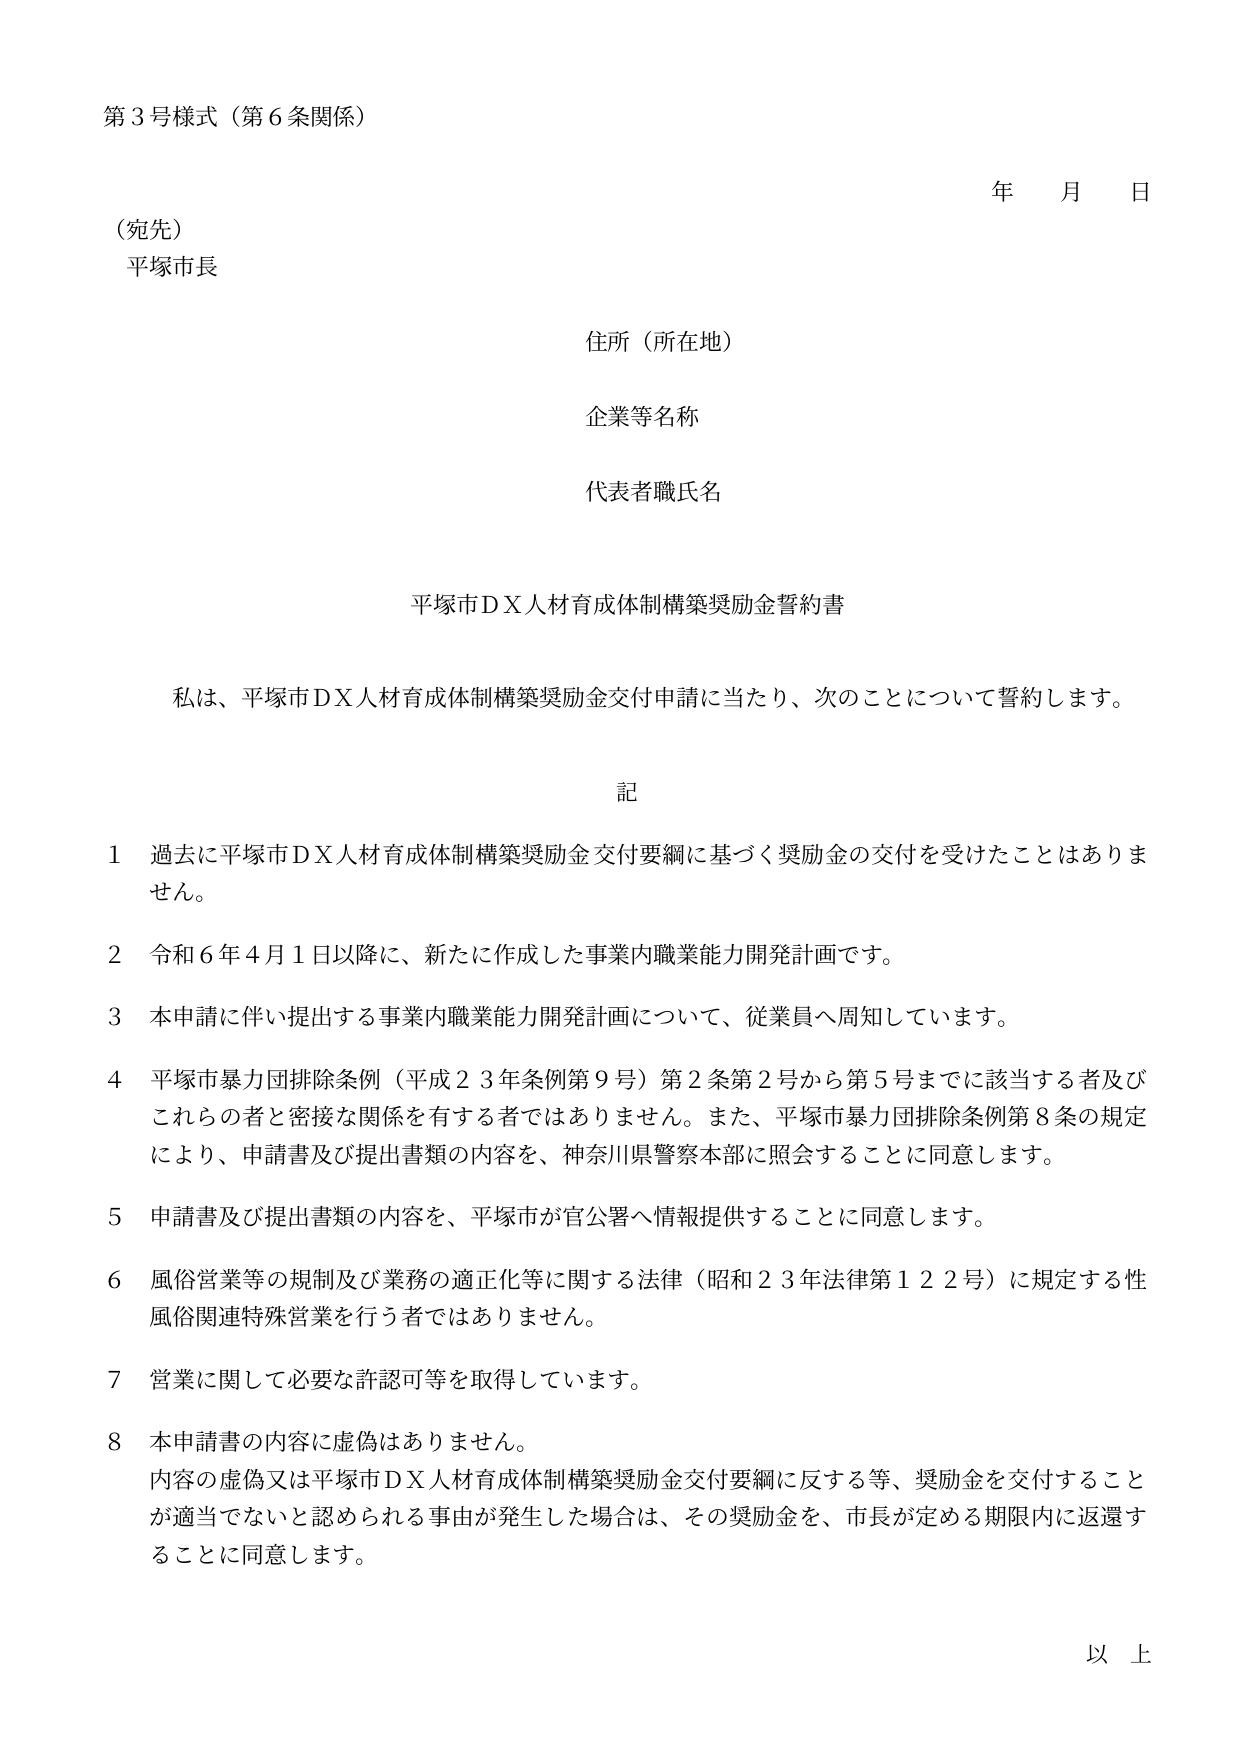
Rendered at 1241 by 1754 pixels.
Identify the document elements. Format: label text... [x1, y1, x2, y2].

subtitle 記 [103, 772, 1152, 809]
text 第３号様式（第６条関係） [103, 97, 1152, 134]
text 住所（所在地） [103, 322, 1146, 359]
text ３ 本申請に伴い提出する事業内職業能力開発計画について、従業員へ周知しています。 [103, 997, 1152, 1034]
text 私は、平塚市ＤＸ人材育成体制構築奨励金交付申請に当たり、次のことについて誓約します。 [103, 678, 1152, 716]
text 代表者職氏名 [103, 472, 1146, 509]
text 年 月 日 [103, 172, 1152, 209]
text 平塚市ＤＸ人材育成体制構築奨励金誓約書 [103, 584, 1152, 622]
text ６ 風俗営業等の規制及び業務の適正化等に関する法律（昭和２３年法律第１２２号）に規定する性風俗関連特殊営業を行う者ではありません。 [103, 1259, 1152, 1334]
text ８ 本申請書の内容に虚偽はありません。 内容の虚偽又は平塚市ＤＸ人材育成体制構築奨励金交付要綱に反する等、奨励金を交付することが適当でないと認められる事由が発生した場合は、その奨励金を、市長が定める期限内に返還することに同意します。 [103, 1422, 1152, 1572]
text ５ 申請書及び提出書類の内容を、平塚市が官公署へ情報提供することに同意します。 [103, 1197, 1152, 1234]
text 平塚市長 [103, 247, 1152, 284]
text ７ 営業に関して必要な許認可等を取得しています。 [103, 1359, 1152, 1397]
text （宛先） [103, 209, 1152, 247]
text 以 上 [103, 1634, 1152, 1672]
text 企業等名称 [103, 397, 1146, 434]
text １ 過去に平塚市ＤＸ人材育成体制構築奨励金交付要綱に基づく奨励金の交付を受けたことはありません。 [103, 834, 1152, 909]
text ４ 平塚市暴力団排除条例（平成２３年条例第９号）第２条第２号から第５号までに該当する者及びこれらの者と密接な関係を有する者ではありません。また、平塚市暴力団排除条例第８条の規定により、申請書及び提出書類の内容を、神奈川県警察本部に照会することに同意します。 [103, 1059, 1152, 1172]
text ２ 令和６年４月１日以降に、新たに作成した事業内職業能力開発計画です。 [103, 934, 1152, 972]
